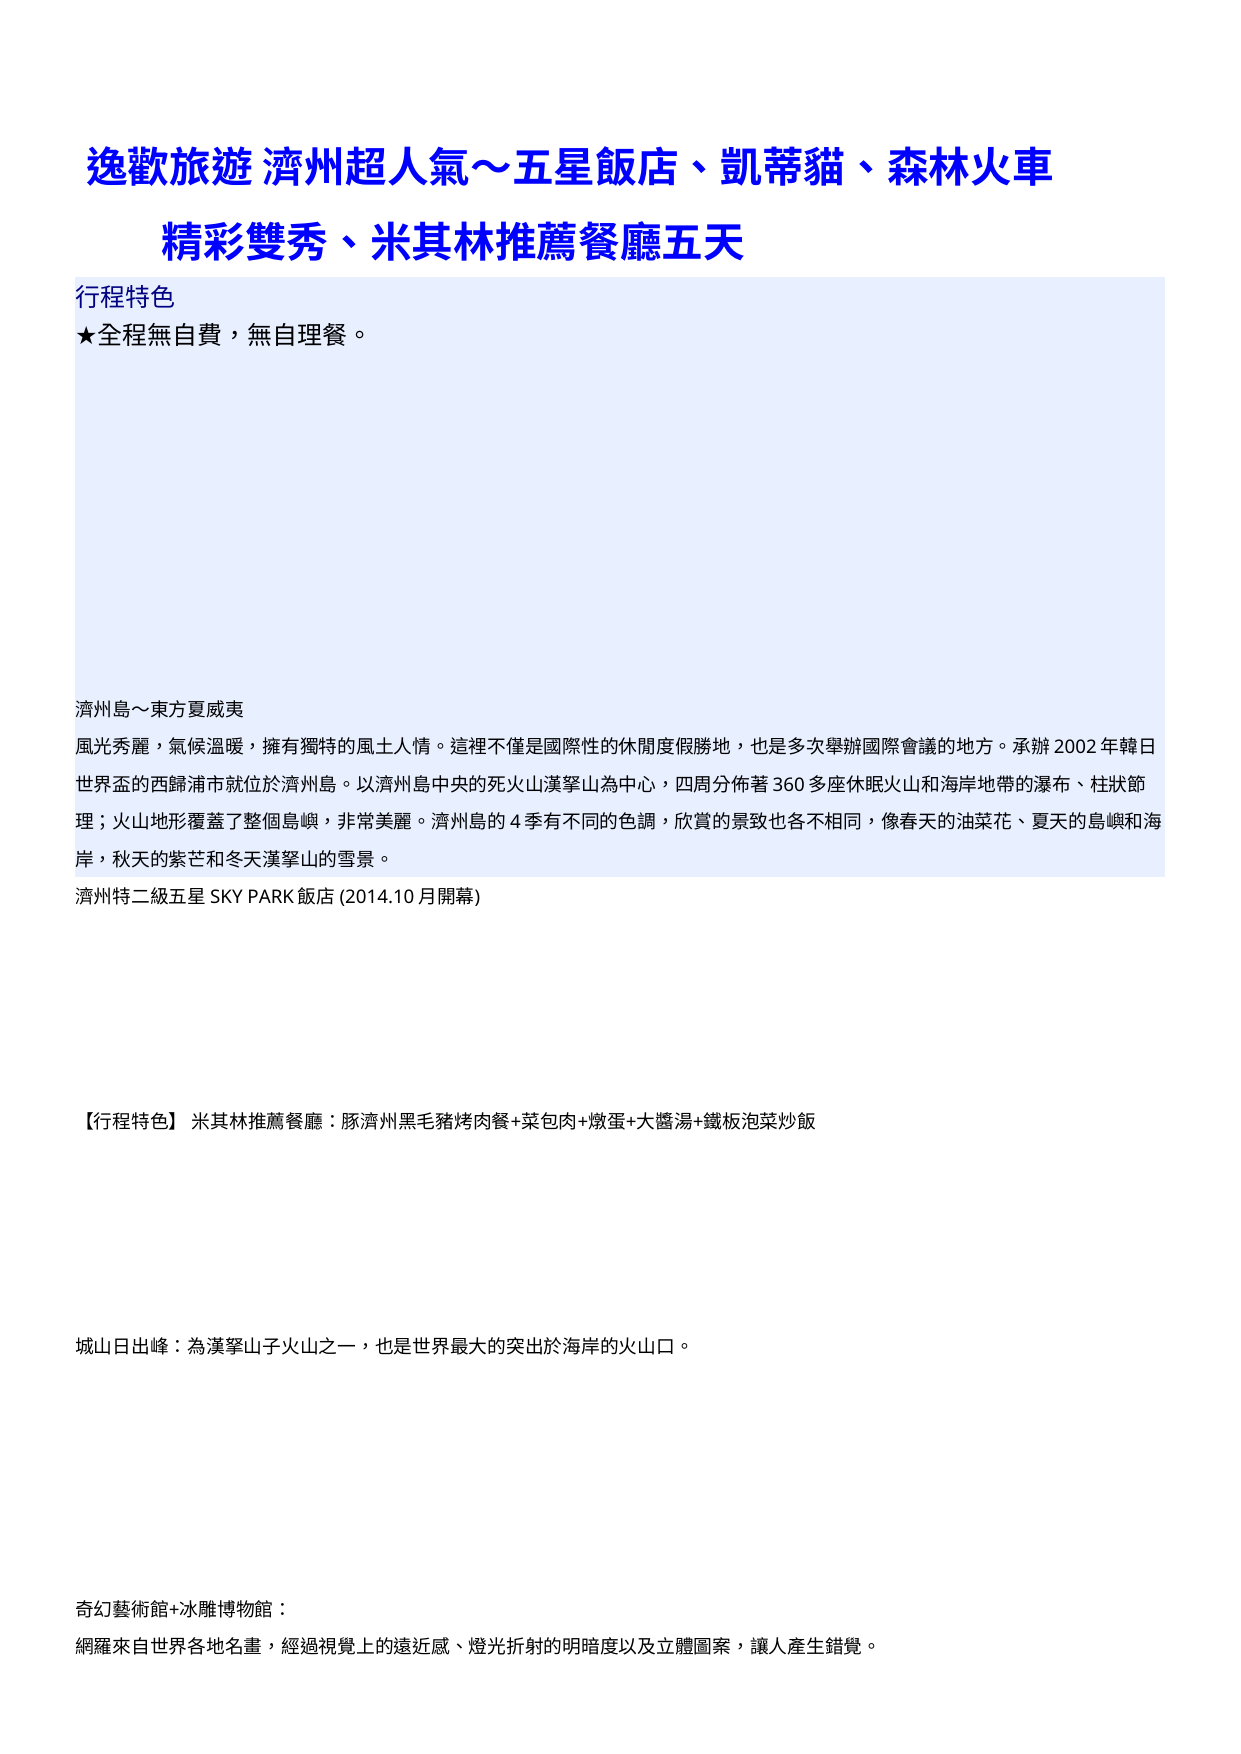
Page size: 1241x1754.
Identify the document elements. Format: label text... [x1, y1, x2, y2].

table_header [75, 877, 1165, 1664]
